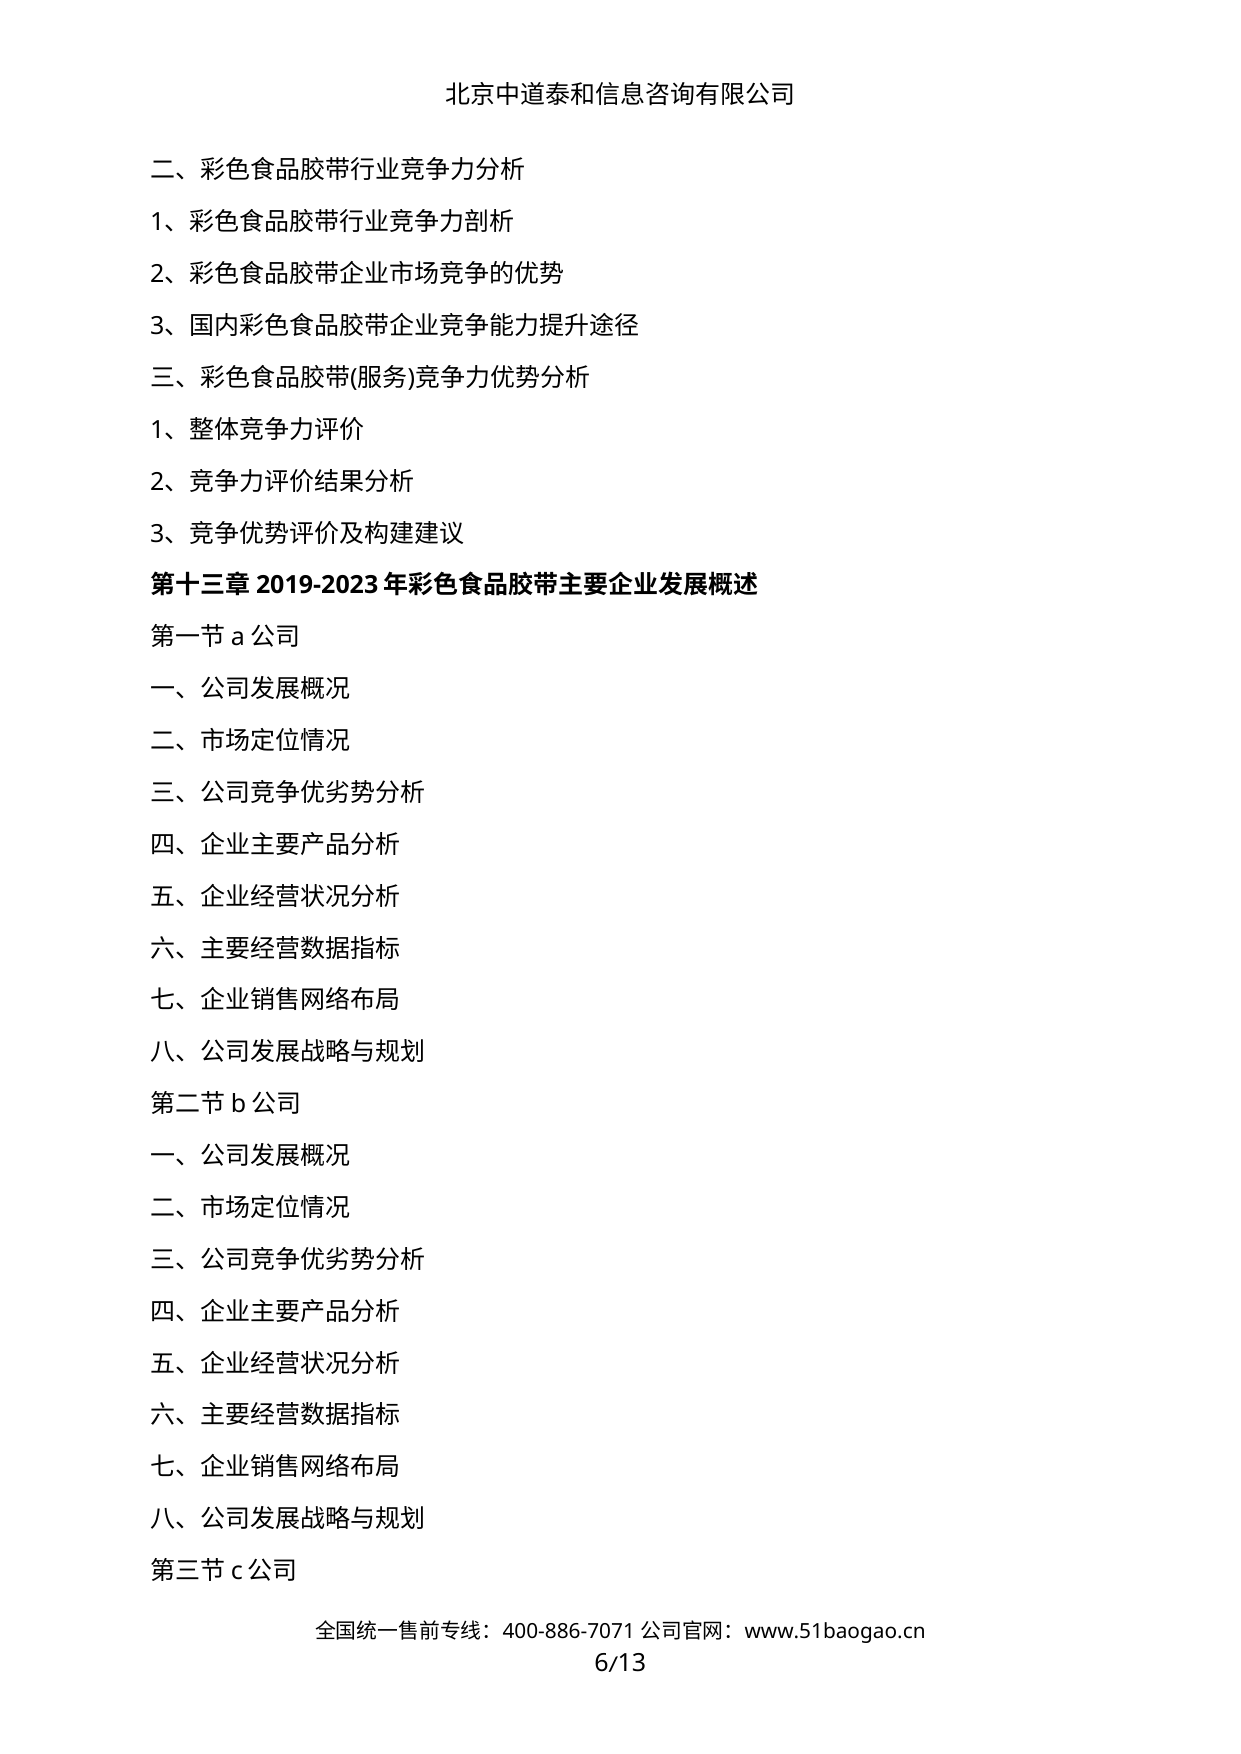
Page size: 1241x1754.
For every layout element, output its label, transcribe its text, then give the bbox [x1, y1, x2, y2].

text 六、主要经营数据指标 [150, 928, 1090, 964]
text 五、企业经营状况分析 [150, 1343, 1090, 1379]
text 八、公司发展战略与规划 [150, 1499, 1090, 1535]
text 一、公司发展概况 [150, 669, 1090, 705]
text 3、竞争优势评价及构建建议 [150, 513, 1090, 549]
text 3、国内彩色食品胶带企业竞争能力提升途径 [150, 306, 1090, 342]
text 三、公司竞争优劣势分析 [150, 772, 1090, 809]
text 第一节 a公司 [150, 617, 1090, 653]
text 2、彩色食品胶带企业市场竞争的优势 [150, 254, 1090, 290]
text 八、公司发展战略与规划 [150, 1032, 1090, 1068]
text 二、彩色食品胶带行业竞争力分析 [150, 150, 1090, 186]
text 二、市场定位情况 [150, 1187, 1090, 1224]
text 三、彩色食品胶带(服务)竞争力优势分析 [150, 357, 1090, 394]
text 三、公司竞争优劣势分析 [150, 1239, 1090, 1276]
text 1、整体竞争力评价 [150, 409, 1090, 446]
text 第三节 c公司 [150, 1551, 1090, 1587]
text 七、企业销售网络布局 [150, 1447, 1090, 1483]
text 2、竞争力评价结果分析 [150, 461, 1090, 497]
text 一、公司发展概况 [150, 1136, 1090, 1172]
text 1、彩色食品胶带行业竞争力剖析 [150, 202, 1090, 238]
text 六、主要经营数据指标 [150, 1395, 1090, 1431]
text 第二节 b公司 [150, 1084, 1090, 1120]
text 二、市场定位情况 [150, 721, 1090, 757]
text 四、企业主要产品分析 [150, 1291, 1090, 1327]
text 五、企业经营状况分析 [150, 876, 1090, 912]
text 第十三章 2019-2023年彩色食品胶带主要企业发展概述 [150, 565, 1090, 601]
text 四、企业主要产品分析 [150, 824, 1090, 861]
text 七、企业销售网络布局 [150, 980, 1090, 1016]
